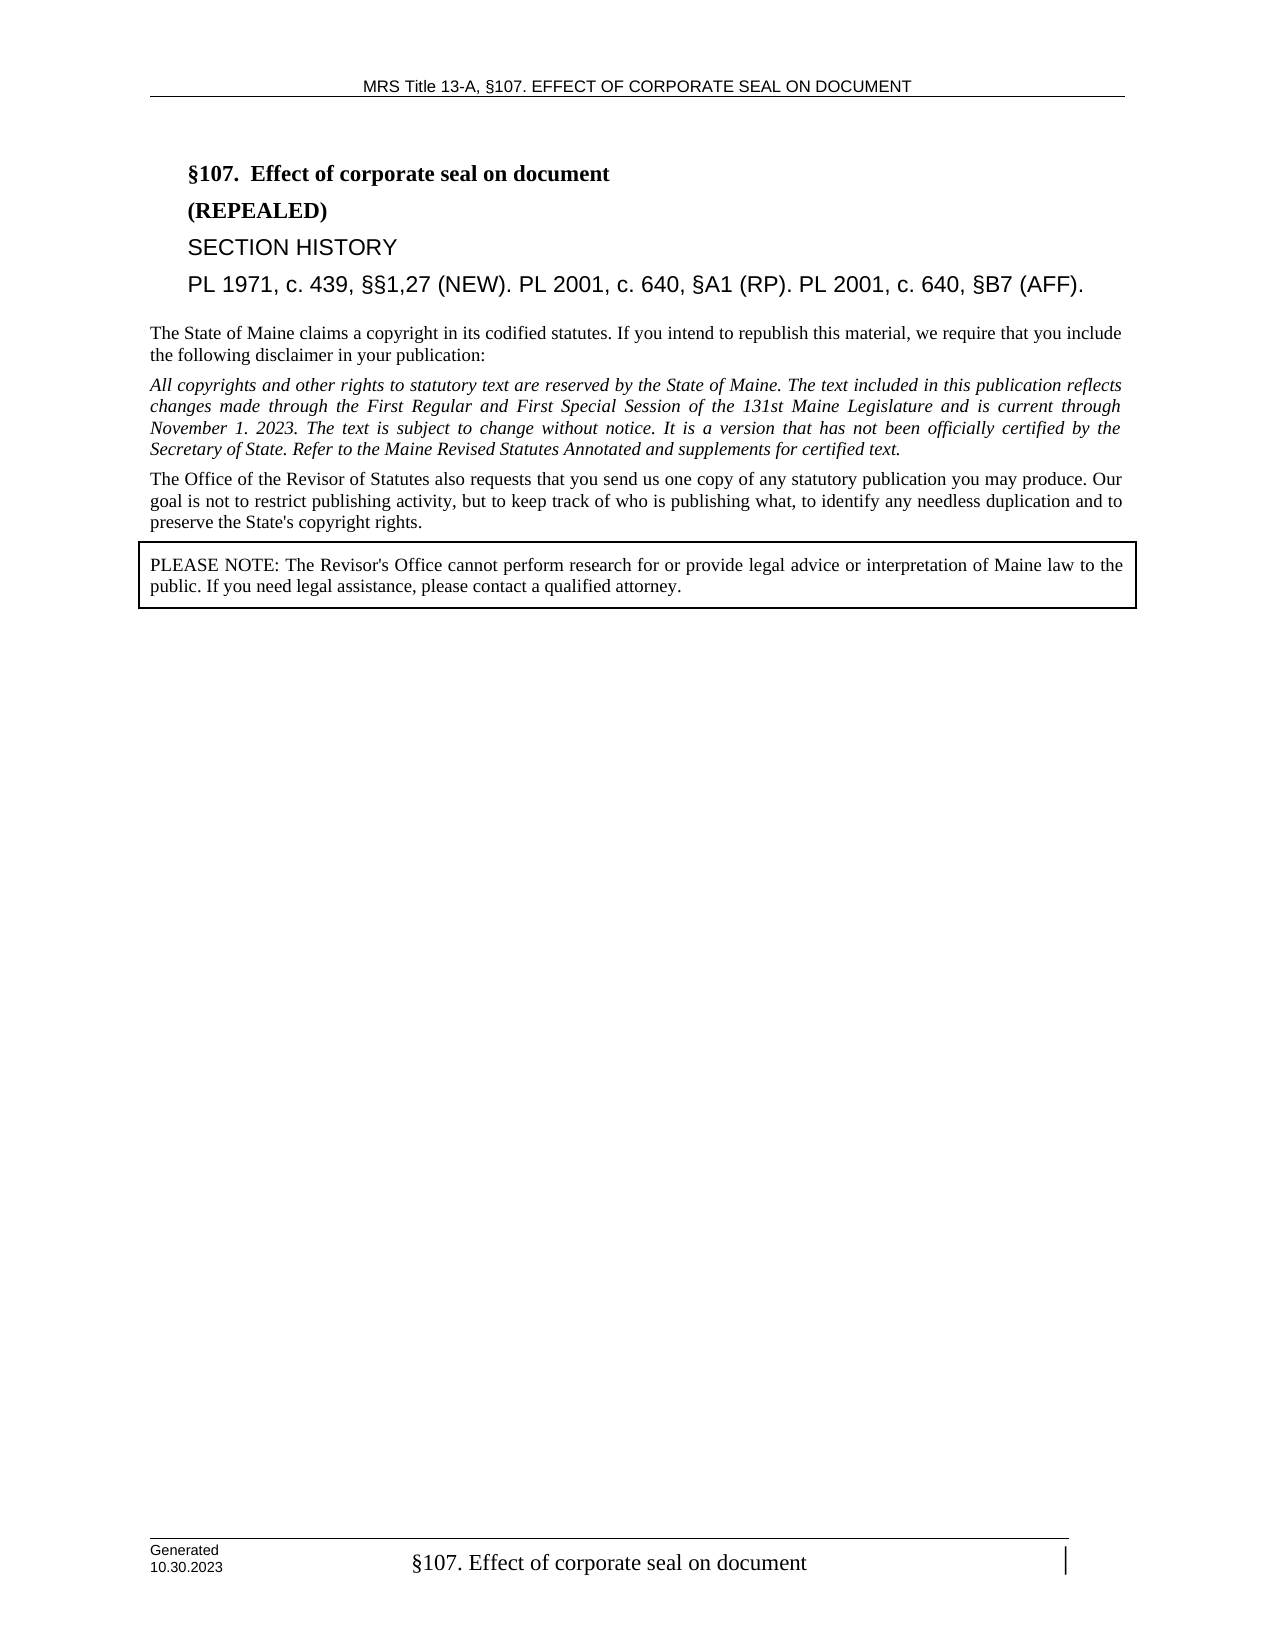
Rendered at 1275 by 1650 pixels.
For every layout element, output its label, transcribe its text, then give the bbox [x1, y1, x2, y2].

text §107. Effect of corporate seal on document [187, 160, 1125, 187]
text PL 1971, c. 439, §§1,27 (NEW). PL 2001, c. 640, §A1 (RP). PL 2001, c. 640, §B7 (AFF). [187, 271, 1125, 297]
text (REPEALED) [187, 197, 1125, 223]
text The Office of the Revisor of Statutes also requests that you send us one copy of any statutory publication you may produce. Our goal is not to restrict publishing activity, but to keep track of who is publishing what, to identify any needless duplication and to preserve the State's copyright rights. [150, 468, 1125, 533]
text SECTION HISTORY [187, 234, 1125, 260]
text The State of Maine claims a copyright in its codified statutes. If you intend to republish this material, we require that you include the following disclaimer in your publication: [150, 322, 1125, 365]
text PLEASE NOTE: The Revisor's Office cannot perform research for or provide legal advice or interpretation of Maine law to the public. If you need legal assistance, please contact a qualified attorney. [140, 543, 1135, 607]
text All copyrights and other rights to statutory text are reserved by the State of Maine. The text included in this publication reflects changes made through the First Regular and First Special Session of the 131st Maine Legislature and is current through November 1. 2023 . The text is subject to change without notice. It is a version that has not been officially certified by the Secretary of State. Refer to the Maine Revised Statutes Annotated and supplements for certified text. [150, 373, 1125, 460]
